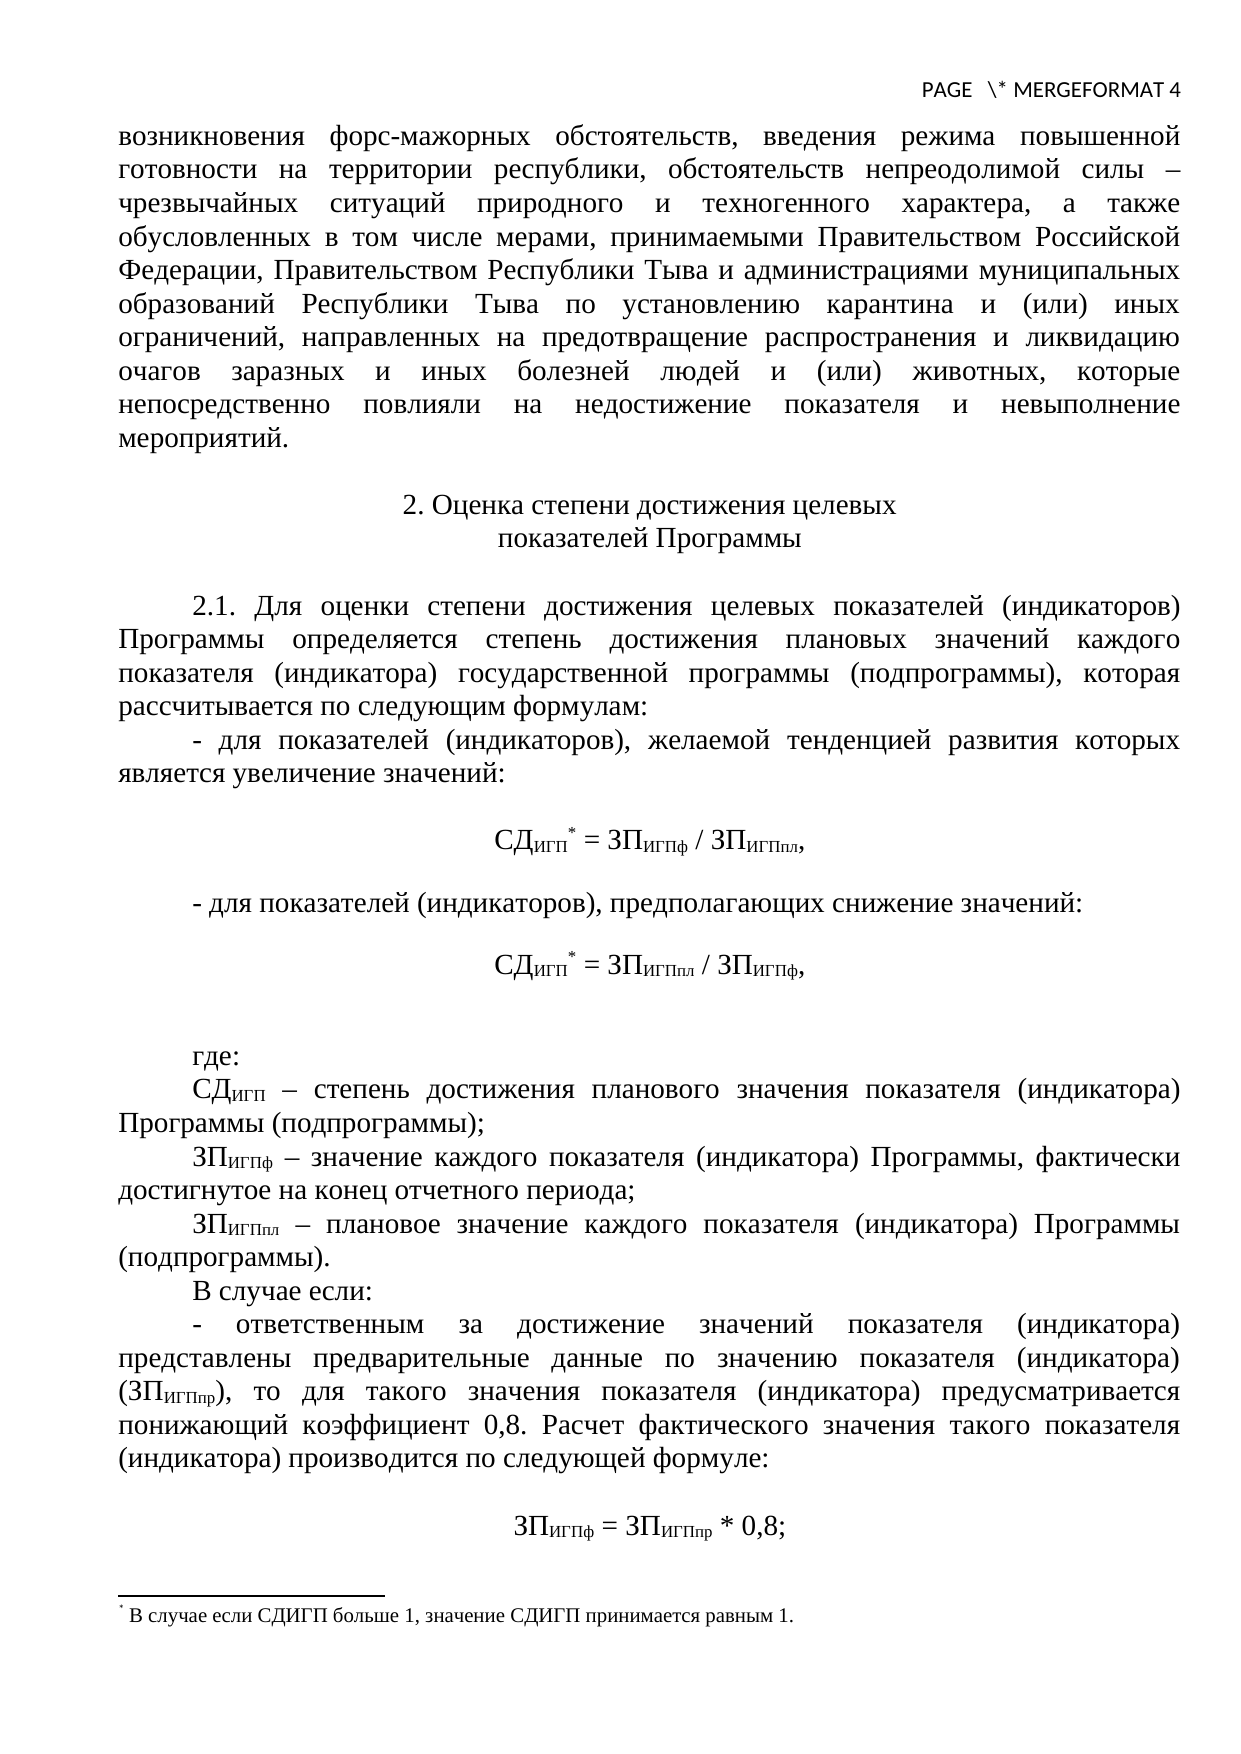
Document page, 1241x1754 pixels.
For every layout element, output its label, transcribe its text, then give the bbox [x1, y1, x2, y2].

text - для показателей (индикаторов), предполагающих снижение значений: [118, 885, 1181, 918]
text 2. Оценка степени достижения целевых [118, 487, 1181, 521]
text ЗПИГПф = ЗПИГПпр * 0,8; [118, 1508, 1181, 1541]
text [118, 118, 1181, 453]
text показателей Программы [118, 521, 1181, 554]
text ЗПИГПпл – плановое значение каждого показателя (индикатора) Программы (подпрограммы). [118, 1206, 1181, 1273]
text ЗПИГПф – значение каждого показателя (индикатора) Программы, фактически достигнутое на конец отчетного периода; [118, 1139, 1181, 1206]
text В случае если: [118, 1273, 1181, 1306]
text - для показателей (индикаторов), желаемой тенденцией развития которых является увеличение значений: [118, 722, 1181, 789]
text СДИГП – степень достижения планового значения показателя (индикатора) Программы (подпрограммы); [118, 1072, 1181, 1139]
text 2.1. Для оценки степени достижения целевых показателей (индикаторов) Программы определяется степень достижения плановых значений каждого показателя (индикатора) государственной программы (подпрограммы), которая рассчитывается по следующим формулам: [118, 588, 1181, 722]
text где: [118, 1038, 1181, 1072]
text - ответственным за достижение значений показателя (индикатора) представлены предварительные данные по значению показателя (индикатора) (ЗПИГПпр), то для такого значения показателя (индикатора) предусматривается понижающий коэффициент 0,8. Расчет фактического значения такого показателя (индикатора) производится по следующей формуле: [118, 1306, 1181, 1474]
text СДИГП* = ЗПИГПф / ЗПИГПпл, [118, 822, 1181, 856]
text СДИГП = ЗПИГПпл / ЗПИГПф, [118, 947, 1181, 981]
